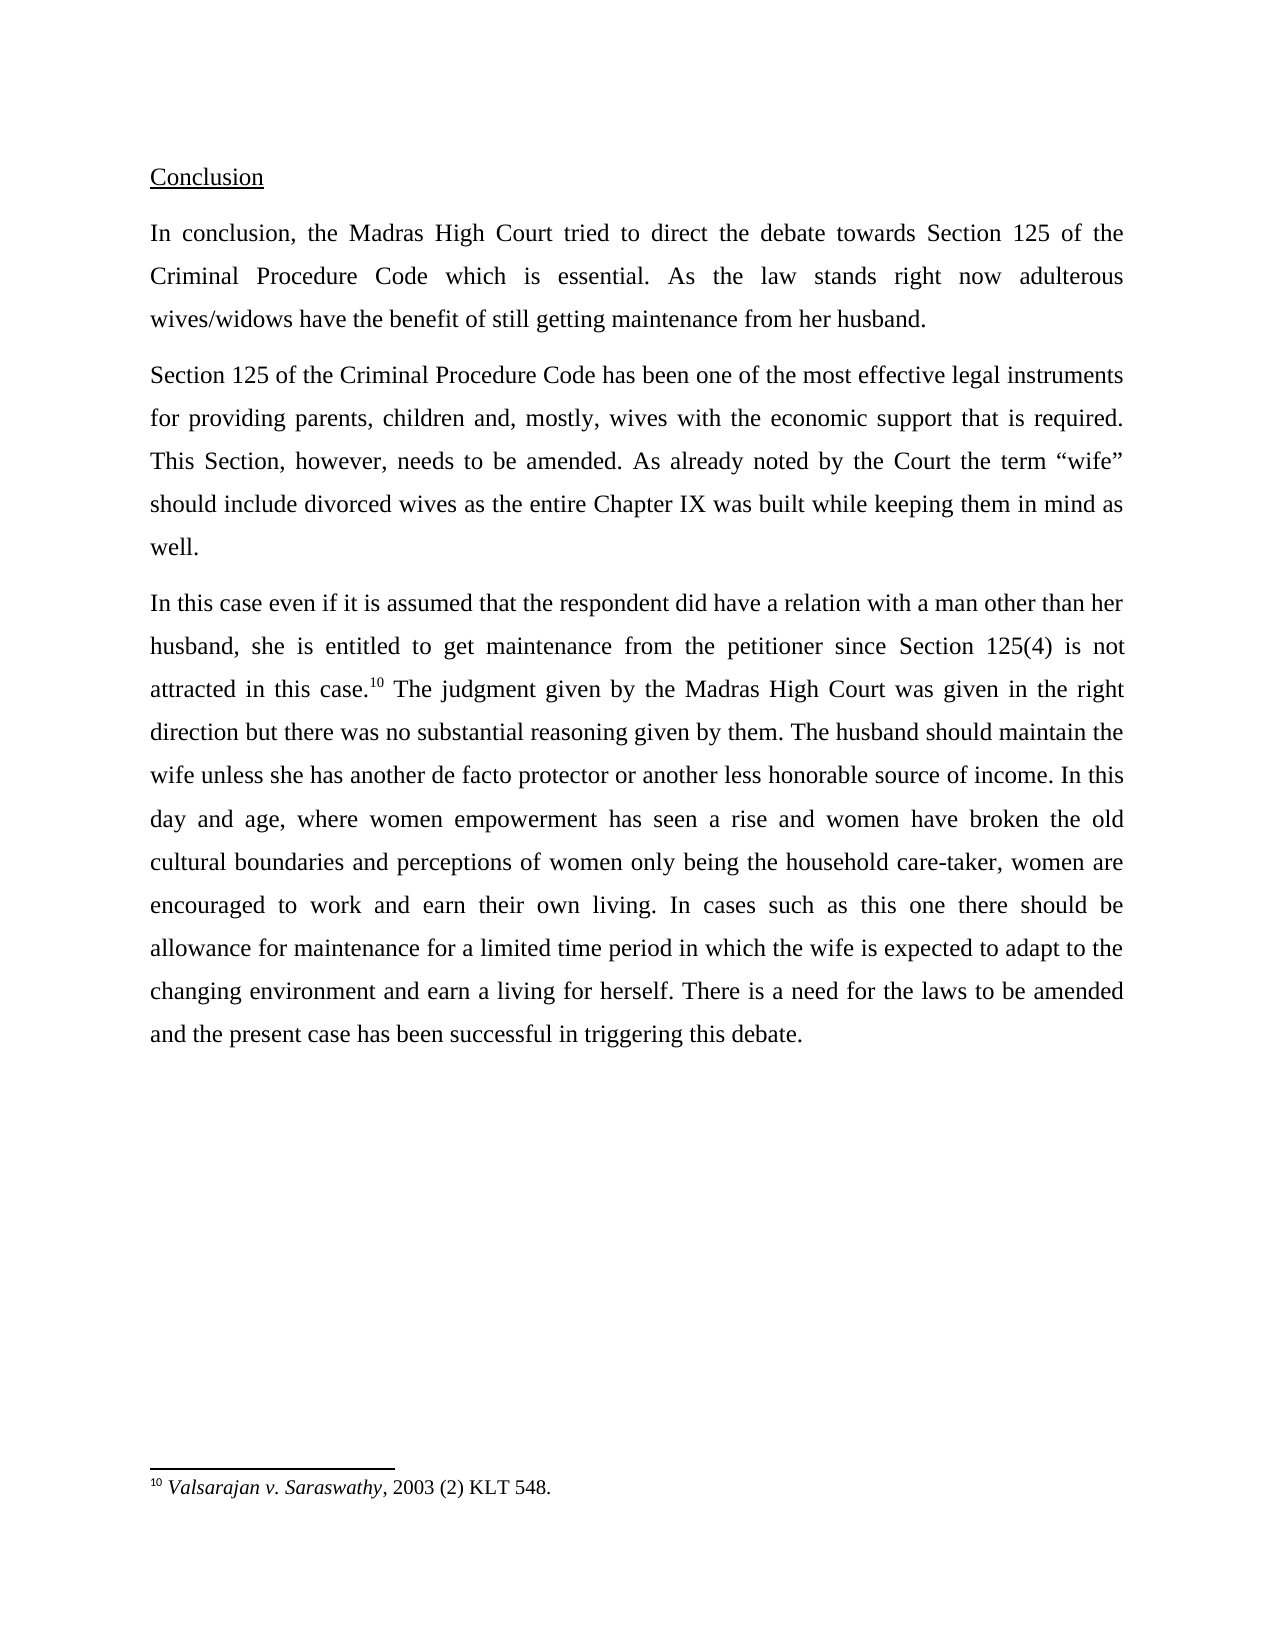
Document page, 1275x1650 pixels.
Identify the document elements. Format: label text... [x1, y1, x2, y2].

text In conclusion, the Madras High Court tried to direct the debate towards Section 125 of the Criminal Procedure Code which is essential. As the law stands right now adulterous wives/widows have the benefit of still getting maintenance from her husband. [150, 218, 1125, 333]
text Section 125 of the Criminal Procedure Code has been one of the most effective legal instruments for providing parents, children and, mostly, wives with the economic support that is required. This Section, however, needs to be amended. As already noted by the Court the term “wife” should include divorced wives as the entire Chapter IX was built while keeping them in mind as well. [150, 360, 1125, 561]
text Conclusion [150, 162, 1125, 191]
text In this case even if it is assumed that the respondent did have a relation with a man other than her husband, she is entitled to get maintenance from the petitioner since Section 125(4) is not attracted in this case. The judgment given by the Madras High Court was given in the right direction but there was no substantial reasoning given by them. The husband should maintain the wife unless she has another de facto protector or another less honorable source of income. In this day and age, where women empowerment has seen a rise and women have broken the old cultural boundaries and perceptions of women only being the household care-taker, women are encouraged to work and earn their own living. In cases such as this one there should be allowance for maintenance for a limited time period in which the wife is expected to adapt to the changing environment and earn a living for herself. There is a need for the laws to be amended and the present case has been successful in triggering this debate. [150, 588, 1125, 1048]
